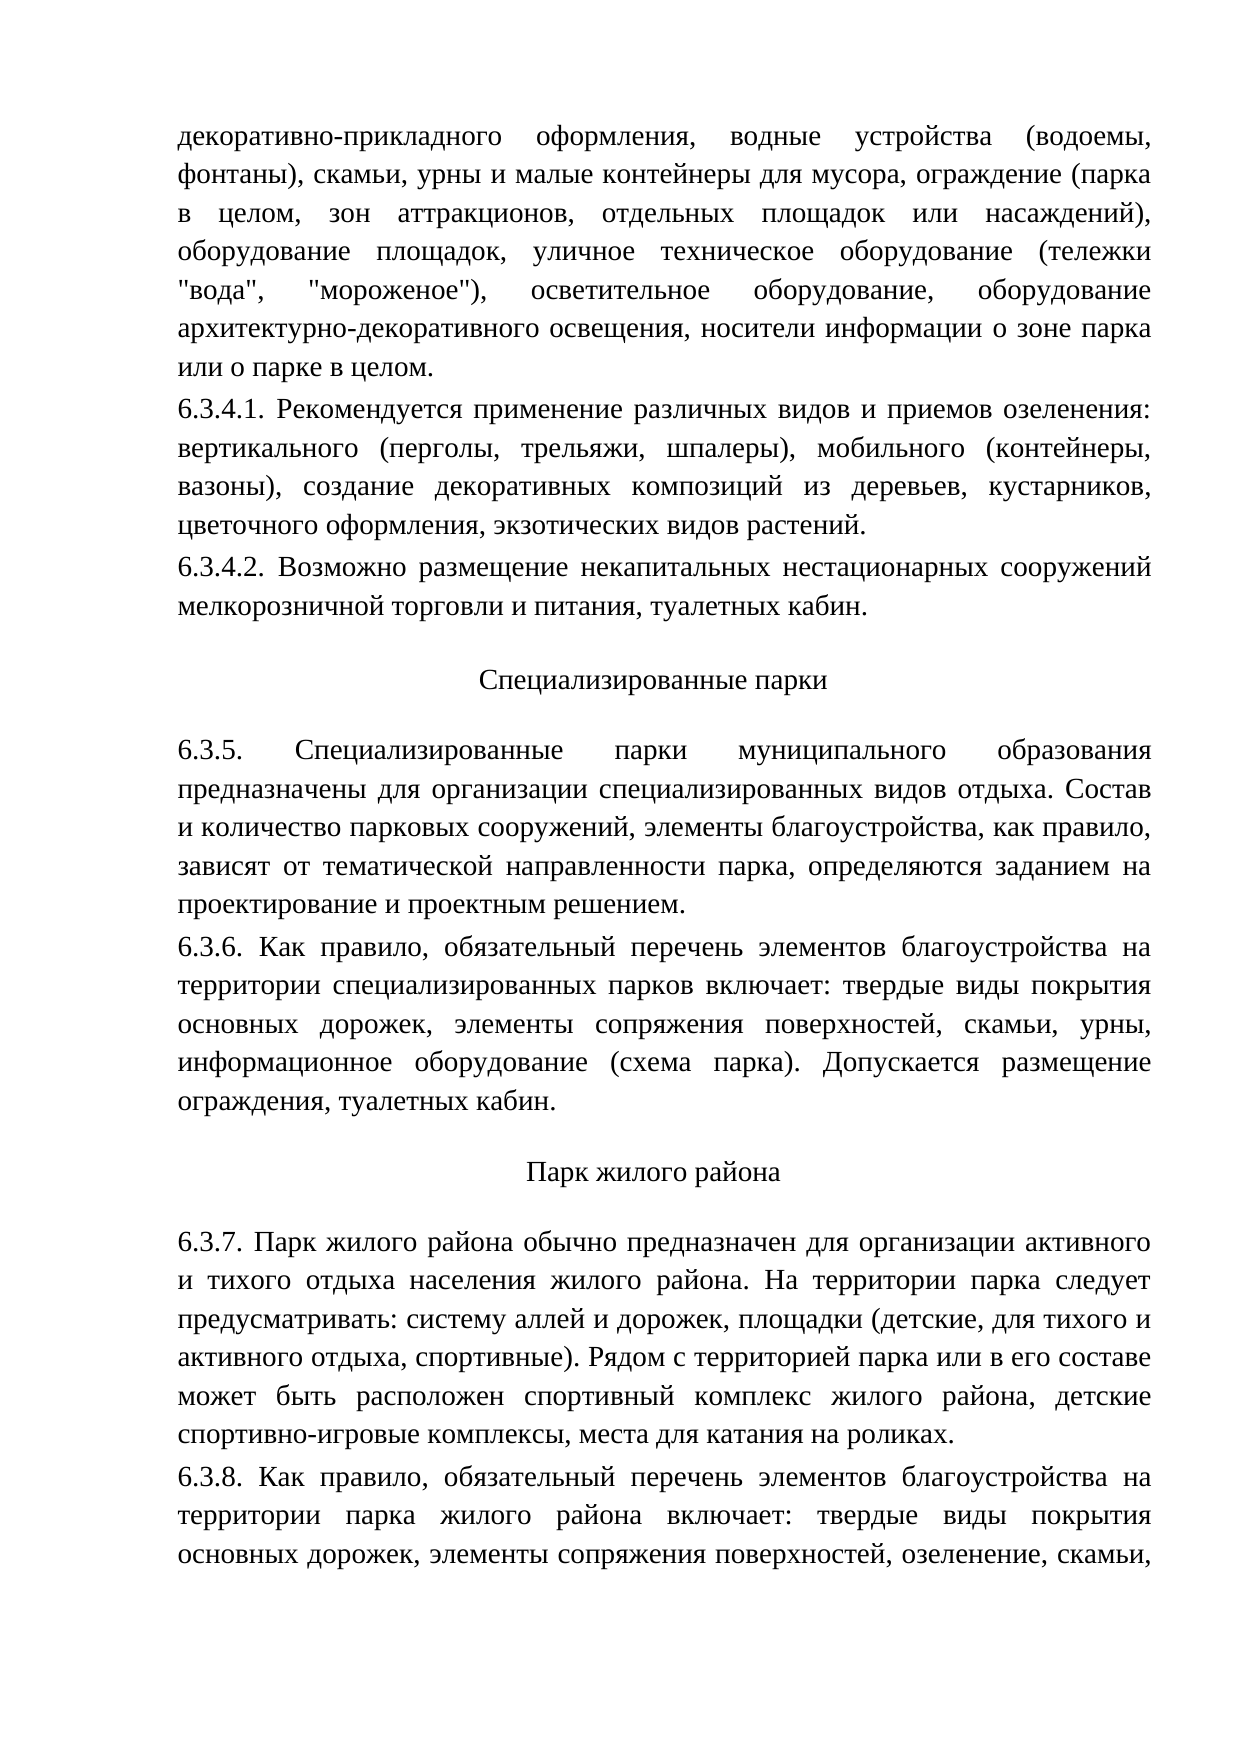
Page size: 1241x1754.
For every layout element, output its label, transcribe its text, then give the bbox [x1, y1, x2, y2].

text Парк жилого района [177, 1154, 1129, 1187]
text Специализированные парки [177, 662, 1129, 696]
text 6.3.5. Специализированные парки муниципального образования предназначены для организации специализированных видов отдыха. Состав и количество парковых сооружений, элементы благоустройства, как правило, зависят от тематической направленности парка, определяются заданием на проектирование и проектным решением. [177, 732, 1152, 920]
text 6.3.4.1. Рекомендуется применение различных видов и приемов озеленения: вертикального (перголы, трельяжи, шпалеры), мобильного (контейнеры, вазоны), создание декоративных композиций из деревьев, кустарников, цветочного оформления, экзотических видов растений. [177, 391, 1152, 540]
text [177, 1459, 1152, 1569]
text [177, 118, 1152, 382]
text 6.3.6. Как правило, обязательный перечень элементов благоустройства на территории специализированных парков включает: твердые виды покрытия основных дорожек, элементы сопряжения поверхностей, скамьи, урны, информационное оборудование (схема парка). Допускается размещение ограждения, туалетных кабин. [177, 929, 1152, 1116]
text 6.3.4.2. Возможно размещение некапитальных нестационарных сооружений мелкорозничной торговли и питания, туалетных кабин. [177, 549, 1152, 621]
text 6.3.7. Парк жилого района обычно предназначен для организации активного и тихого отдыха населения жилого района. На территории парка следует предусматривать: систему аллей и дорожек, площадки (детские, для тихого и активного отдыха, спортивные). Рядом с территорией парка или в его составе может быть расположен спортивный комплекс жилого района, детские спортивно-игровые комплексы, места для катания на роликах. [177, 1224, 1152, 1450]
